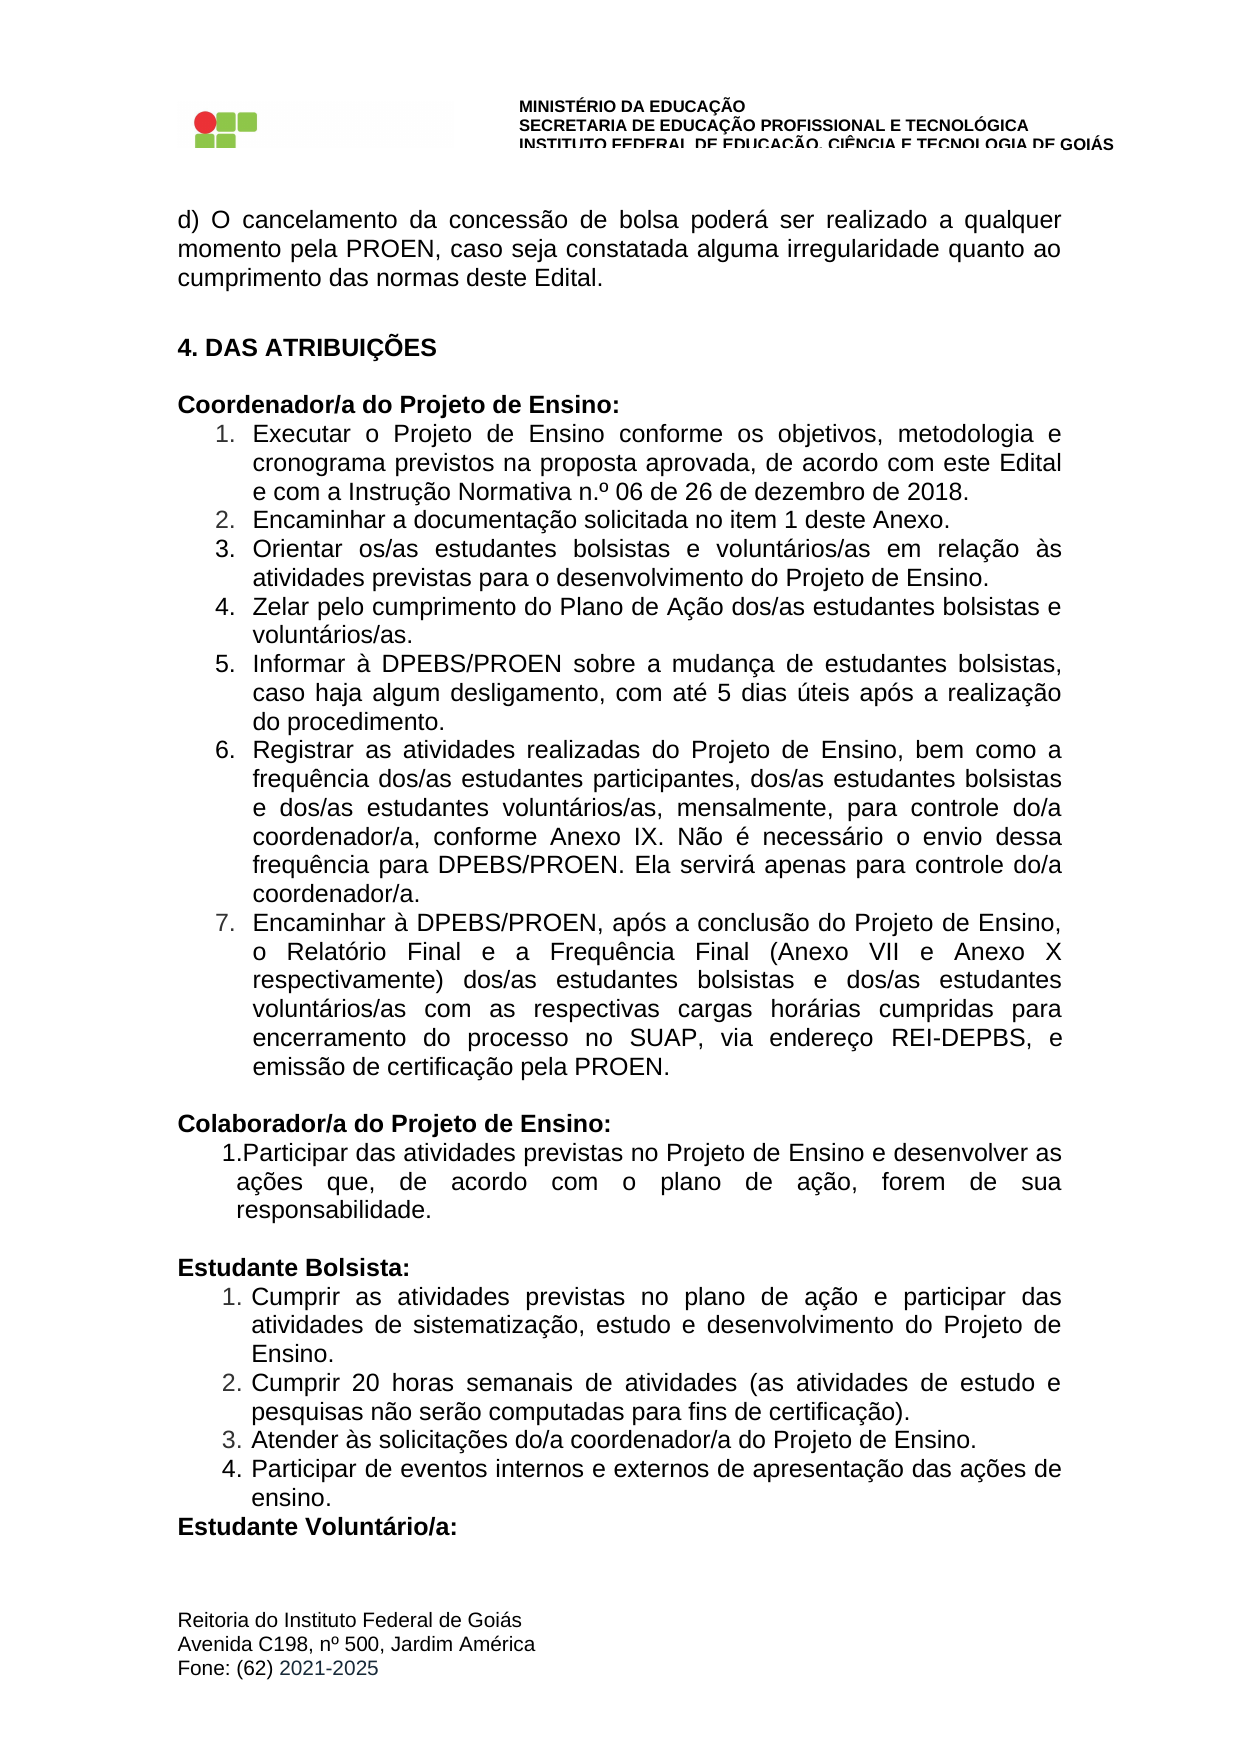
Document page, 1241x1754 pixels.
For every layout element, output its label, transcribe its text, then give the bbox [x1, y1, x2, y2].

list Informar à DPEBS/PROEN sobre a mudança de estudantes bolsistas, caso haja algum desligamento, com até 5 dias úteis após a realização do procedimento. [215, 649, 1063, 735]
list Orientar os/as estudantes bolsistas e voluntários/as em relação às atividades previstas para o desenvolvimento do Projeto de Ensino. [215, 534, 1063, 592]
text Coordenador/a do Projeto de Ensino: [177, 390, 1063, 419]
text Colaborador/a do Projeto de Ensino: [177, 1109, 1063, 1138]
list Encaminhar à DPEBS/PROEN, após a conclusão do Projeto de Ensino, o Relatório Final e a Frequência Final (Anexo VII e Anexo X respectivamente) dos/as estudantes bolsistas e dos/as estudantes voluntários/as com as respectivas cargas horárias cumpridas para encerramento do processo no SUAP, via endereço REI-DEPBS, e emissão de certificação pela PROEN. [215, 908, 1063, 1080]
list Atender às solicitações do/a coordenador/a do Projeto de Ensino. [222, 1425, 1063, 1454]
text 4. DAS ATRIBUIÇÕES [177, 333, 1063, 362]
text 1.Participar das atividades previstas no Projeto de Ensino e desenvolver as ações que, de acordo com o plano de ação, forem de sua responsabilidade. [222, 1138, 1063, 1224]
list Registrar as atividades realizadas do Projeto de Ensino, bem como a frequência dos/as estudantes participantes, dos/as estudantes bolsistas e dos/as estudantes voluntários/as, mensalmente, para controle do/a coordenador/a, conforme Anexo IX. Não é necessário o envio dessa frequência para DPEBS/PROEN. Ela servirá apenas para controle do/a coordenador/a. [215, 735, 1063, 908]
picture [177, 101, 454, 148]
list Cumprir as atividades previstas no plano de ação e participar das atividades de sistematização, estudo e desenvolvimento do Projeto de Ensino. [222, 1282, 1063, 1368]
list Participar de eventos internos e externos de apresentação das ações de ensino. [222, 1454, 1063, 1512]
list Zelar pelo cumprimento do Plano de Ação dos/as estudantes bolsistas e voluntários/as. [215, 592, 1063, 649]
text Estudante Voluntário/a: [177, 1512, 1063, 1540]
text d) O cancelamento da concessão de bolsa poderá ser realizado a qualquer momento pela PROEN, caso seja constatada alguma irregularidade quanto ao cumprimento das normas deste Edital. [177, 148, 1063, 292]
list Encaminhar a documentação solicitada no item 1 deste Anexo. [215, 505, 1063, 534]
list Cumprir 20 horas semanais de atividades (as atividades de estudo e pesquisas não serão computadas para fins de certificação). [222, 1368, 1063, 1425]
text Estudante Bolsista: [177, 1253, 1063, 1282]
list Executar o Projeto de Ensino conforme os objetivos, metodologia e cronograma previstos na proposta aprovada, de acordo com este Edital e com a Instrução Normativa n.º 06 de 26 de dezembro de 2018. [215, 419, 1063, 505]
